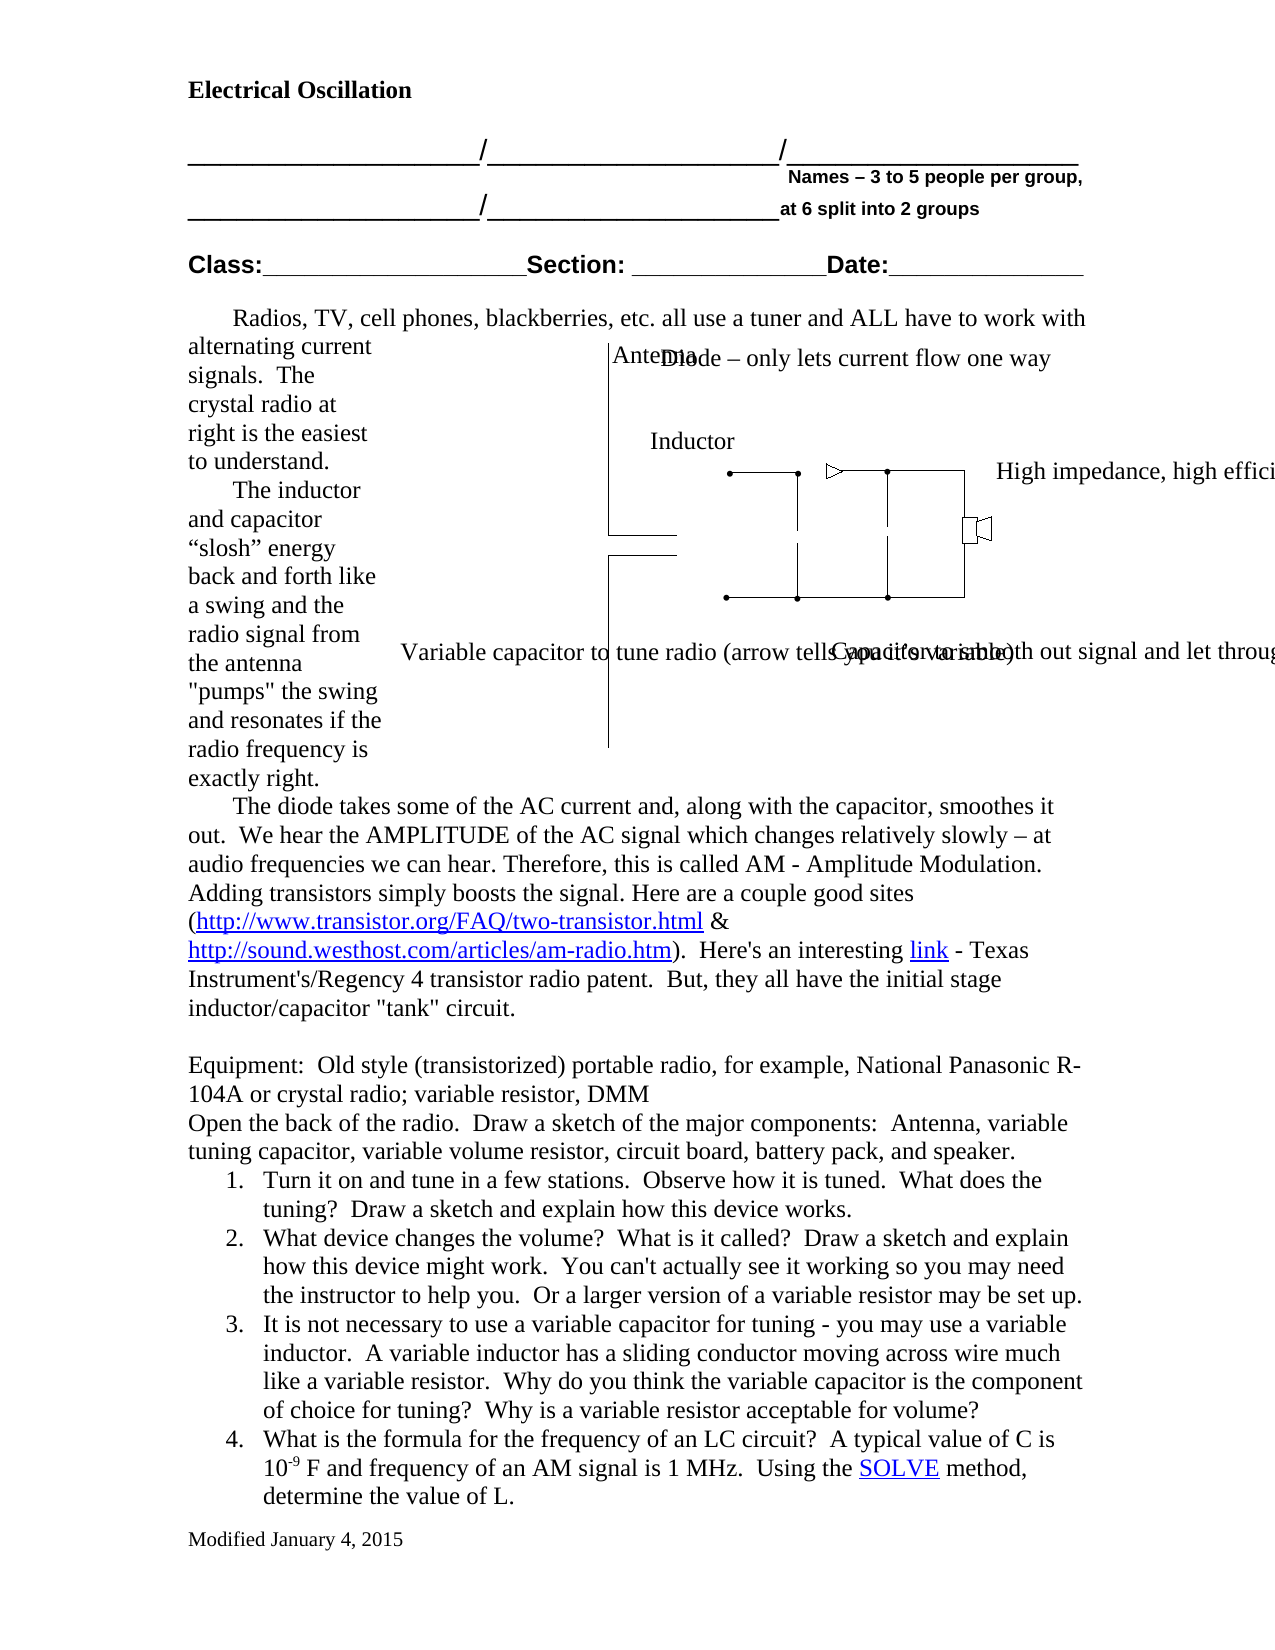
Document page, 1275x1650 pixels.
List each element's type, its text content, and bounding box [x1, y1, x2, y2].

list What device changes the volume? What is it called? Draw a sketch and explain how this device might work. You can't actually see it working so you may need the instructor to help you. Or a larger version of a variable resistor may be set up. [225, 1223, 1087, 1309]
text Class:___________________Section: ______________Date:______________ [188, 250, 1087, 279]
text The diode takes some of the AC current and, along with the capacitor, smoothes it out. We hear the AMPLITUDE of the AC signal which changes relatively slowly – at audio frequencies we can hear. Therefore, this is called AM - Amplitude Modulation. Adding transistors simply boosts the signal. Here are a couple good sites (http://www.transistor.org/FAQ/two-transistor.html & http://sound.westhost.com/articles/am-radio.htm). Here's an interesting link - Texas Instrument's/Regency 4 transistor radio patent. But, they all have the initial stage inductor/capacitor "tank" circuit. [188, 791, 1087, 1021]
list What is the formula for the frequency of an LC circuit? A typical value of C is 10-9 F and frequency of an AM signal is 1 MHz. Using the SOLVE method, determine the value of L. [225, 1424, 1087, 1510]
text Open the back of the radio. Draw a sketch of the major components: Antenna, variable tuning capacitor, variable volume resistor, circuit board, battery pack, and speaker. [188, 1108, 1087, 1165]
text __________________/__________________at 6 split into 2 groups [188, 188, 1087, 221]
text Radios, TV, cell phones, blackberries, etc. all use a tuner and ALL have to work with alternating current signals. The crystal radio at right is the easiest to understand. [188, 303, 1087, 475]
text __________________/__________________/__________________ [188, 132, 1087, 166]
text The inductor and capacitor “slosh” energy back and forth like a swing and the radio signal from the antenna "pumps" the swing and resonates if the radio frequency is exactly right. [188, 475, 1087, 791]
text Names – 3 to 5 people per group, [188, 166, 1087, 188]
list Turn it on and tune in a few stations. Observe how it is tuned. What does the tuning? Draw a sketch and explain how this device works. [225, 1165, 1087, 1223]
subtitle Electrical Oscillation [188, 75, 1087, 104]
text Equipment: Old style (transistorized) portable radio, for example, National Panasonic R-104A or crystal radio; variable resistor, DMM [188, 1050, 1087, 1108]
list It is not necessary to use a variable capacitor for tuning - you may use a variable inductor. A variable inductor has a sliding conductor moving across wire much like a variable resistor. Why do you think the variable capacitor is the component of choice for tuning? Why is a variable resistor acceptable for volume? [225, 1309, 1087, 1424]
